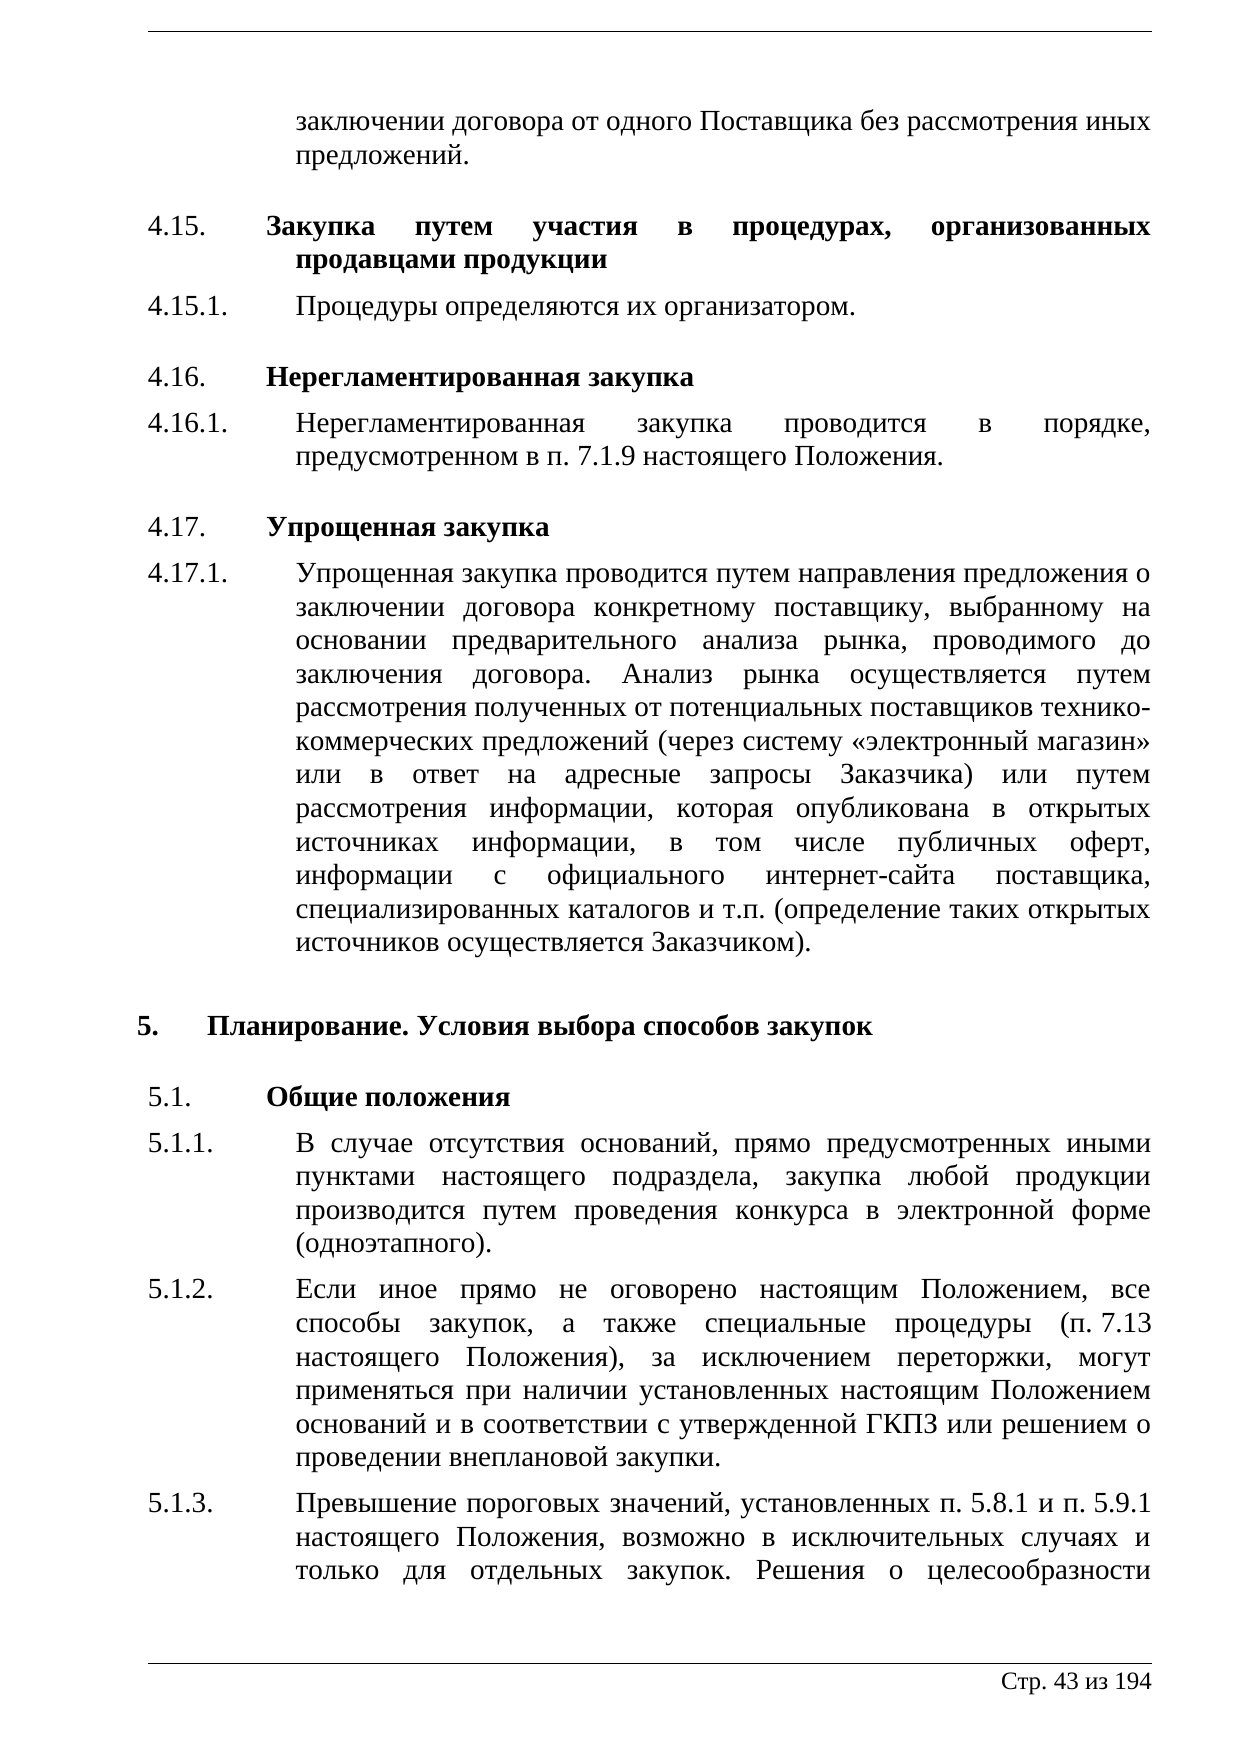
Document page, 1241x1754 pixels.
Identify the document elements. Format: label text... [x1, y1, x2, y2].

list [148, 103, 1152, 171]
list Общие положения [148, 1079, 1152, 1112]
list В случае отсутствия оснований, прямо предусмотренных иными пунктами настоящего подраздела, закупка любой продукции производится путем проведения конкурса в электронной форме (одноэтапного). [148, 1125, 1152, 1259]
list Закупка путем участия в процедурах, организованных продавцами продукции [148, 208, 1152, 275]
text Планирование. Условия выбора способов закупок [148, 1008, 1152, 1041]
list Нерегламентированная закупка проводится в порядке, предусмотренном в п. 7.1.9 настоящего Положения. [148, 405, 1152, 472]
list Процедуры определяются их организатором. [148, 288, 1152, 321]
list Нерегламентированная закупка [148, 359, 1152, 392]
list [148, 1485, 1152, 1586]
list Если иное прямо не оговорено настоящим Положением, все способы закупок, а также специальные процедуры (п. 7.13 настоящего Положения), за исключением переторжки, могут применяться при наличии установленных настоящим Положением оснований и в соответствии с утвержденной ГКПЗ или решением о проведении внеплановой закупки. [148, 1272, 1152, 1473]
list Упрощенная закупка [148, 509, 1152, 543]
list Упрощенная закупка проводится путем направления предложения о заключении договора конкретному поставщику, выбранному на основании предварительного анализа рынка, проводимого до заключения договора. Анализ рынка осуществляется путем рассмотрения полученных от потенциальных поставщиков технико-коммерческих предложений (через систему «электронный магазин» или в ответ на адресные запросы Заказчика) или путем рассмотрения информации, которая опубликована в открытых источниках информации, в том числе публичных оферт, информации с официального интернет-сайта поставщика, специализированных каталогов и т.п. (определение таких открытых источников осуществляется Заказчиком). [148, 555, 1152, 958]
